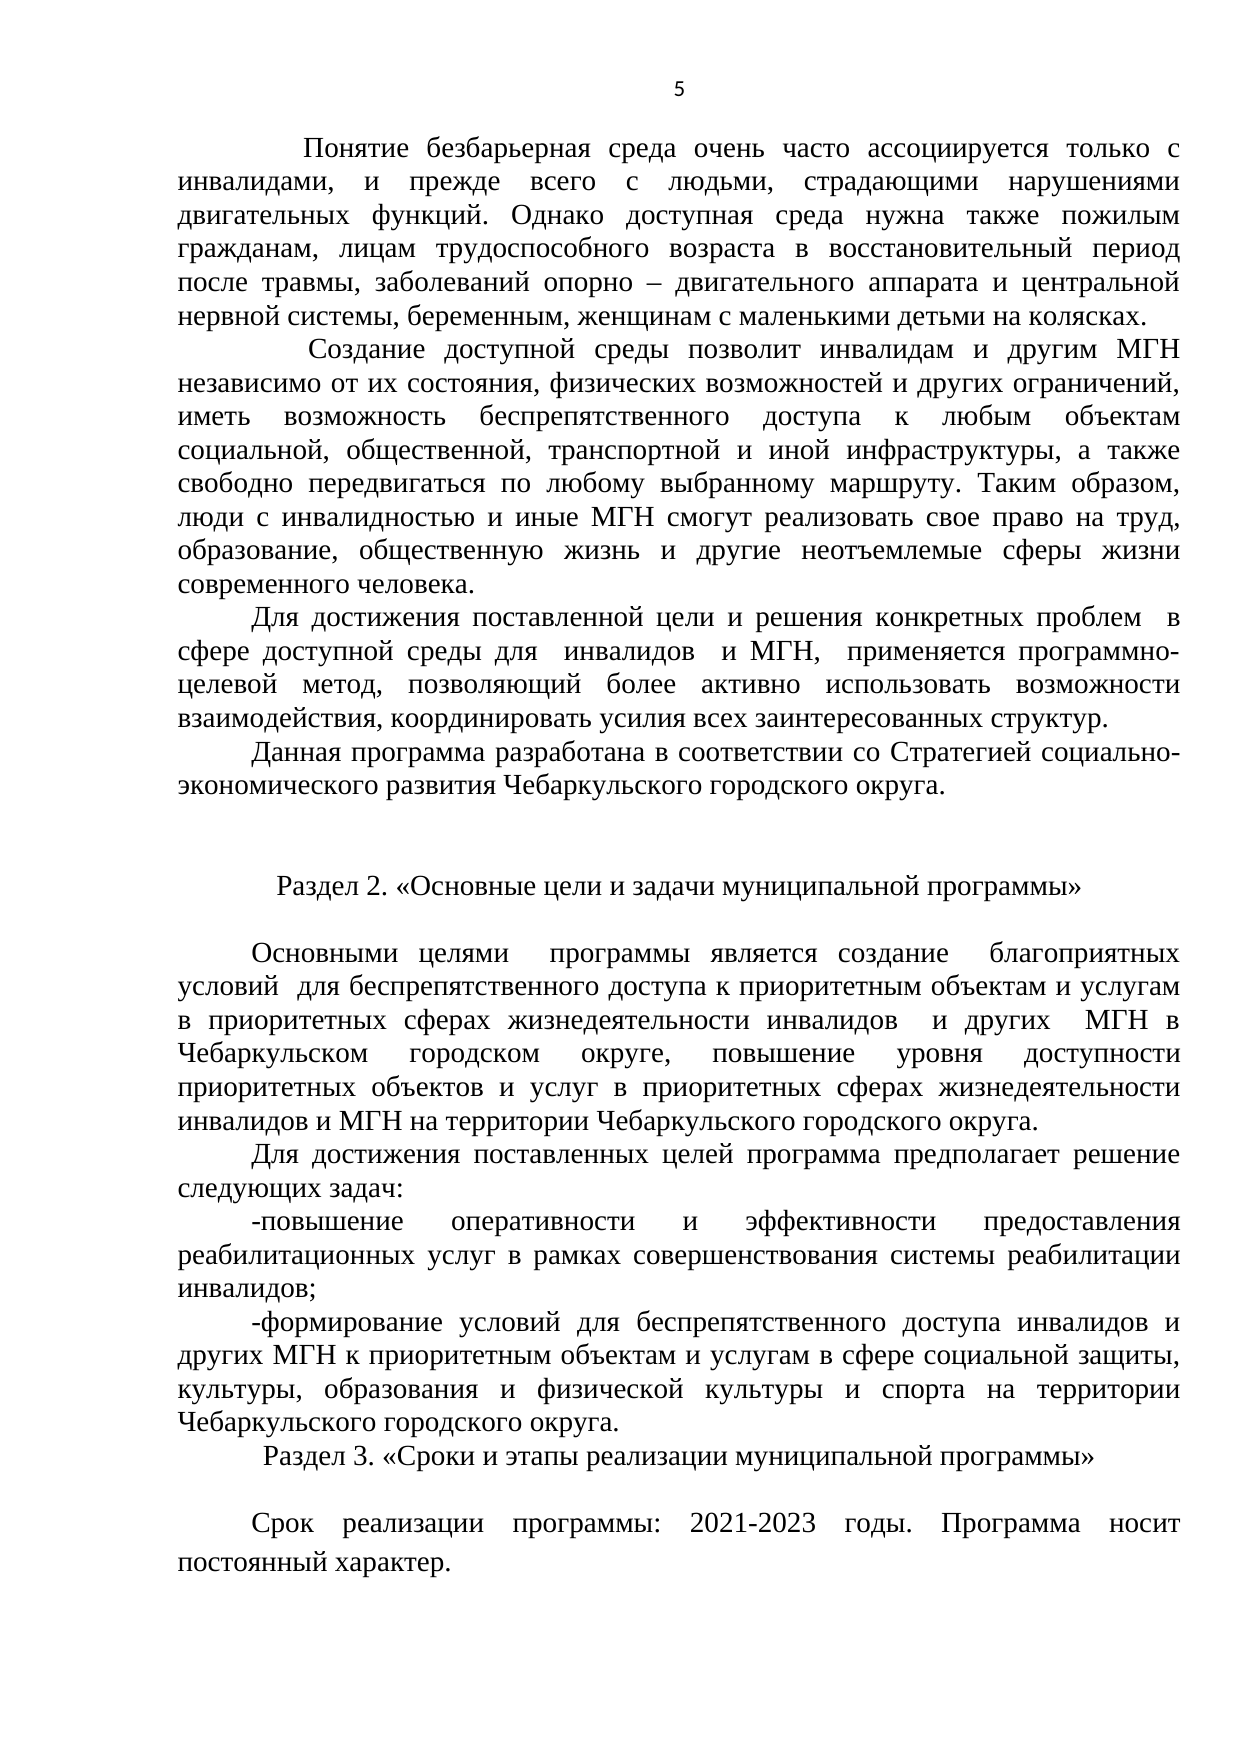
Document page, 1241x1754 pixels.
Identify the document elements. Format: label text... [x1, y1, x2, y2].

text Данная программа разработана в соответствии со Стратегией социально-экономического развития Чебаркульского городского округа. [177, 734, 1181, 801]
text Основными целями программы является создание благоприятных условий для беспрепятственного доступа к приоритетным объектам и услугам в приоритетных сферах жизнедеятельности инвалидов и других МГН в Чебаркульском городском округе, повышение уровня доступности приоритетных объектов и услуг в приоритетных сферах жизнедеятельности инвалидов и МГН на территории Чебаркульского городского округа. [177, 935, 1181, 1136]
text Раздел 3. «Сроки и этапы реализации муниципальной программы» [177, 1438, 1181, 1472]
text Понятие безбарьерная среда очень часто ассоциируется только с инвалидами, и прежде всего с людьми, страдающими нарушениями двигательных функций. Однако доступная среда нужна также пожилым гражданам, лицам трудоспособного возраста в восстановительный период после травмы, заболеваний опорно – двигательного аппарата и центральной нервной системы, беременным, женщинам с маленькими детьми на колясках. [177, 130, 1181, 331]
text Срок реализации программы: 2021-2023 годы. Программа носит постоянный характер. [177, 1505, 1181, 1577]
text Создание доступной среды позволит инвалидам и другим МГН независимо от их состояния, физических возможностей и других ограничений, иметь возможность беспрепятственного доступа к любым объектам социальной, общественной, транспортной и иной инфраструктуры, а также свободно передвигаться по любому выбранному маршруту. Таким образом, люди с инвалидностью и иные МГН смогут реализовать свое право на труд, образование, общественную жизнь и другие неотъемлемые сферы жизни современного человека. [177, 331, 1181, 599]
text Для достижения поставленной цели и решения конкретных проблем в сфере доступной среды для инвалидов и МГН, применяется программно-целевой метод, позволяющий более активно использовать возможности взаимодействия, координировать усилия всех заинтересованных структур. [177, 599, 1181, 734]
text -повышение оперативности и эффективности предоставления реабилитационных услуг в рамках совершенствования системы реабилитации инвалидов; [177, 1203, 1181, 1304]
text -формирование условий для беспрепятственного доступа инвалидов и других МГН к приоритетным объектам и услугам в сфере социальной защиты, культуры, образования и физической культуры и спорта на территории Чебаркульского городского округа. [177, 1304, 1181, 1438]
text Для достижения поставленных целей программа предполагает решение следующих задач: [177, 1136, 1181, 1203]
text Раздел 2. «Основные цели и задачи муниципальной программы» [177, 868, 1181, 901]
